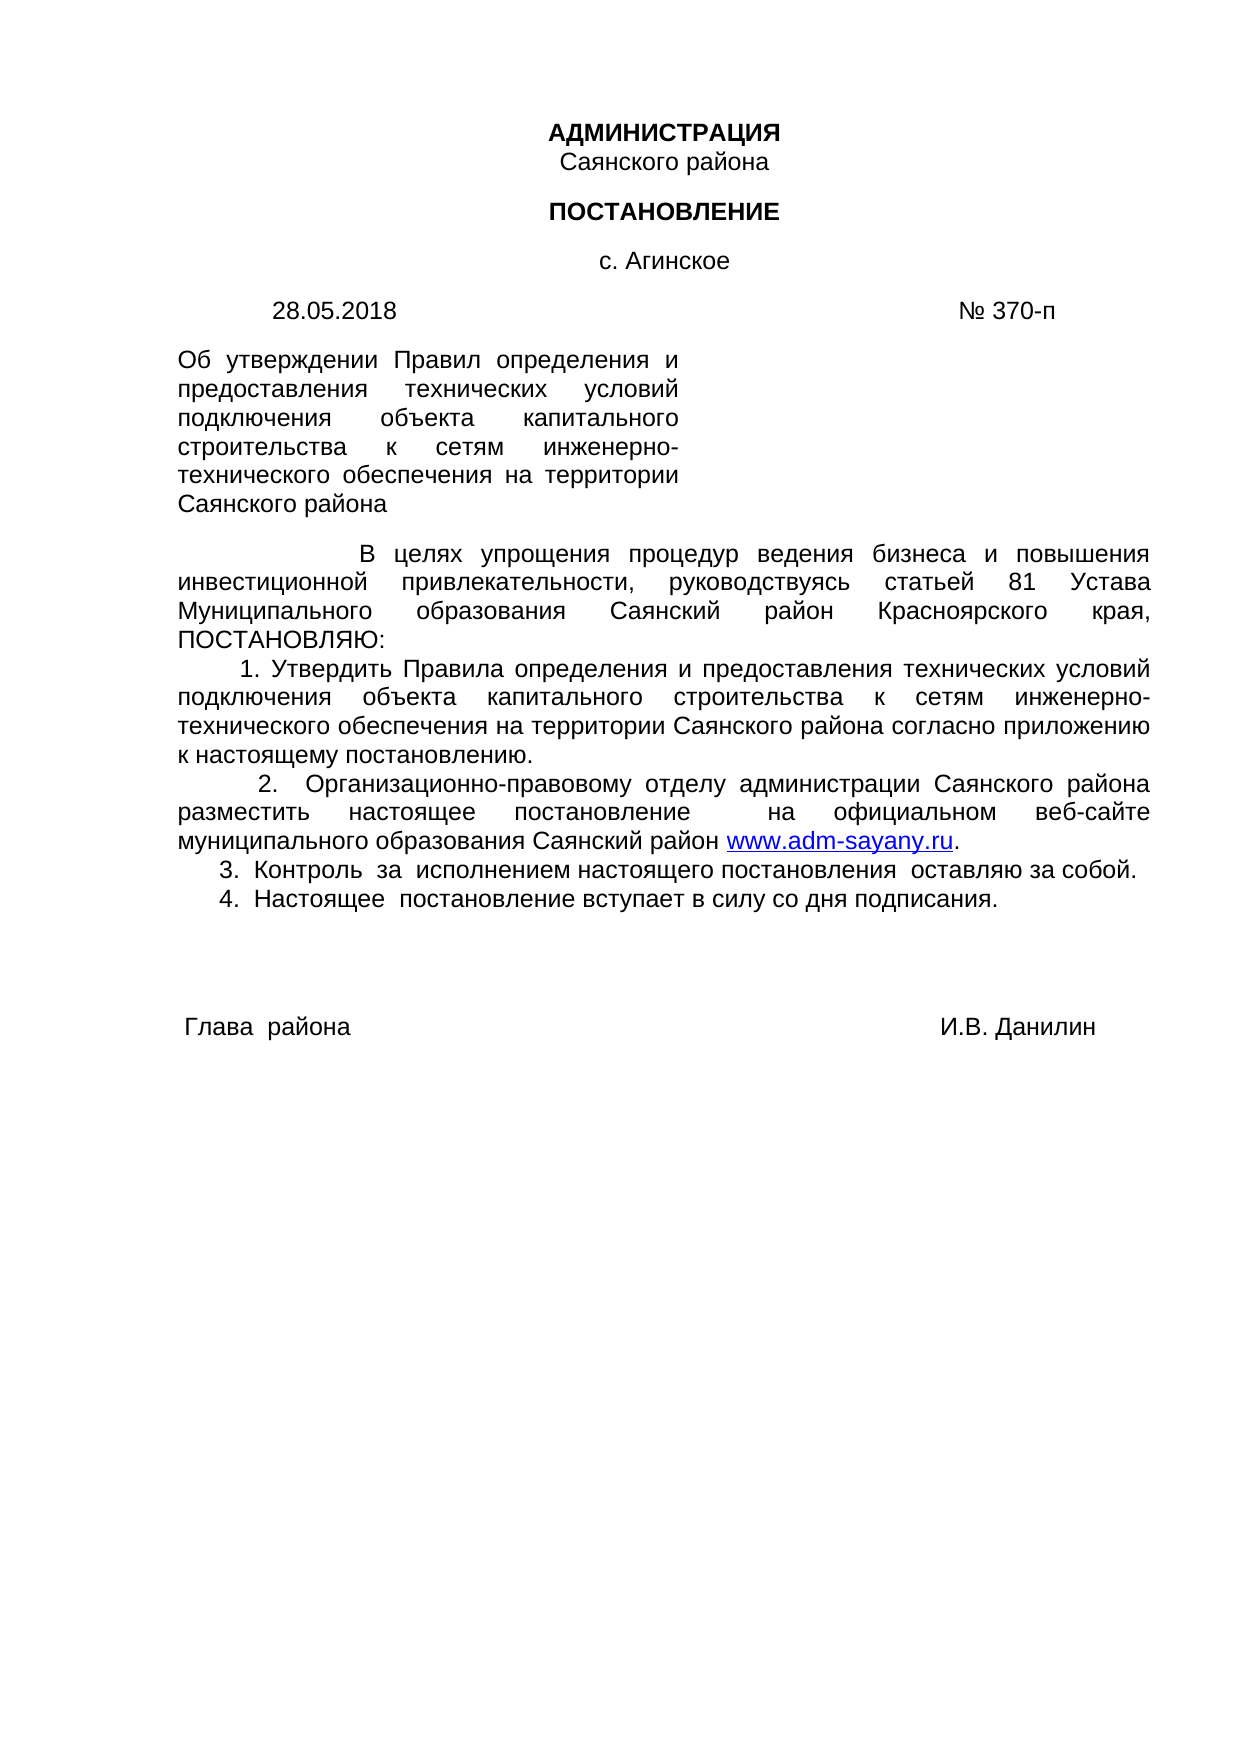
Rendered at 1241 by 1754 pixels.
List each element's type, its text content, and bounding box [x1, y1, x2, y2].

text ПОСТАНОВЛЕНИЕ [177, 196, 1152, 225]
text 3. Контроль за исполнением настоящего постановления оставляю за собой. [177, 855, 1152, 883]
title АДМИНИСТРАЦИЯ [177, 118, 1152, 147]
text 4. Настоящее постановление вступает в силу со дня подписания. [177, 883, 1152, 912]
text Саянского района [177, 147, 1152, 176]
text Об утверждении Правил определения и предоставления технических условий подключения объекта капитального строительства к сетям инженерно-технического обеспечения на территории Саянского района [177, 345, 679, 518]
text Глава района И.В. Данилин [177, 1011, 1152, 1040]
text В целях упрощения процедур ведения бизнеса и повышения инвестиционной привлекательности, руководствуясь статьей 81 Устава Муниципального образования Саянский район Красноярского края, ПОСТАНОВЛЯЮ: [177, 538, 1152, 653]
text 2. Организационно-правовому отделу администрации Саянского района разместить настоящее постановление на официальном веб-сайте муниципального образования Саянский район www.adm-sayany.ru. [177, 768, 1152, 855]
text 1. Утвердить Правила определения и предоставления технических условий подключения объекта капитального строительства к сетям инженерно-технического обеспечения на территории Саянского района согласно приложению к настоящему постановлению. [177, 653, 1152, 768]
text 28.05.2018 № 370-п [177, 296, 1152, 324]
text с. Агинское [177, 246, 1152, 275]
